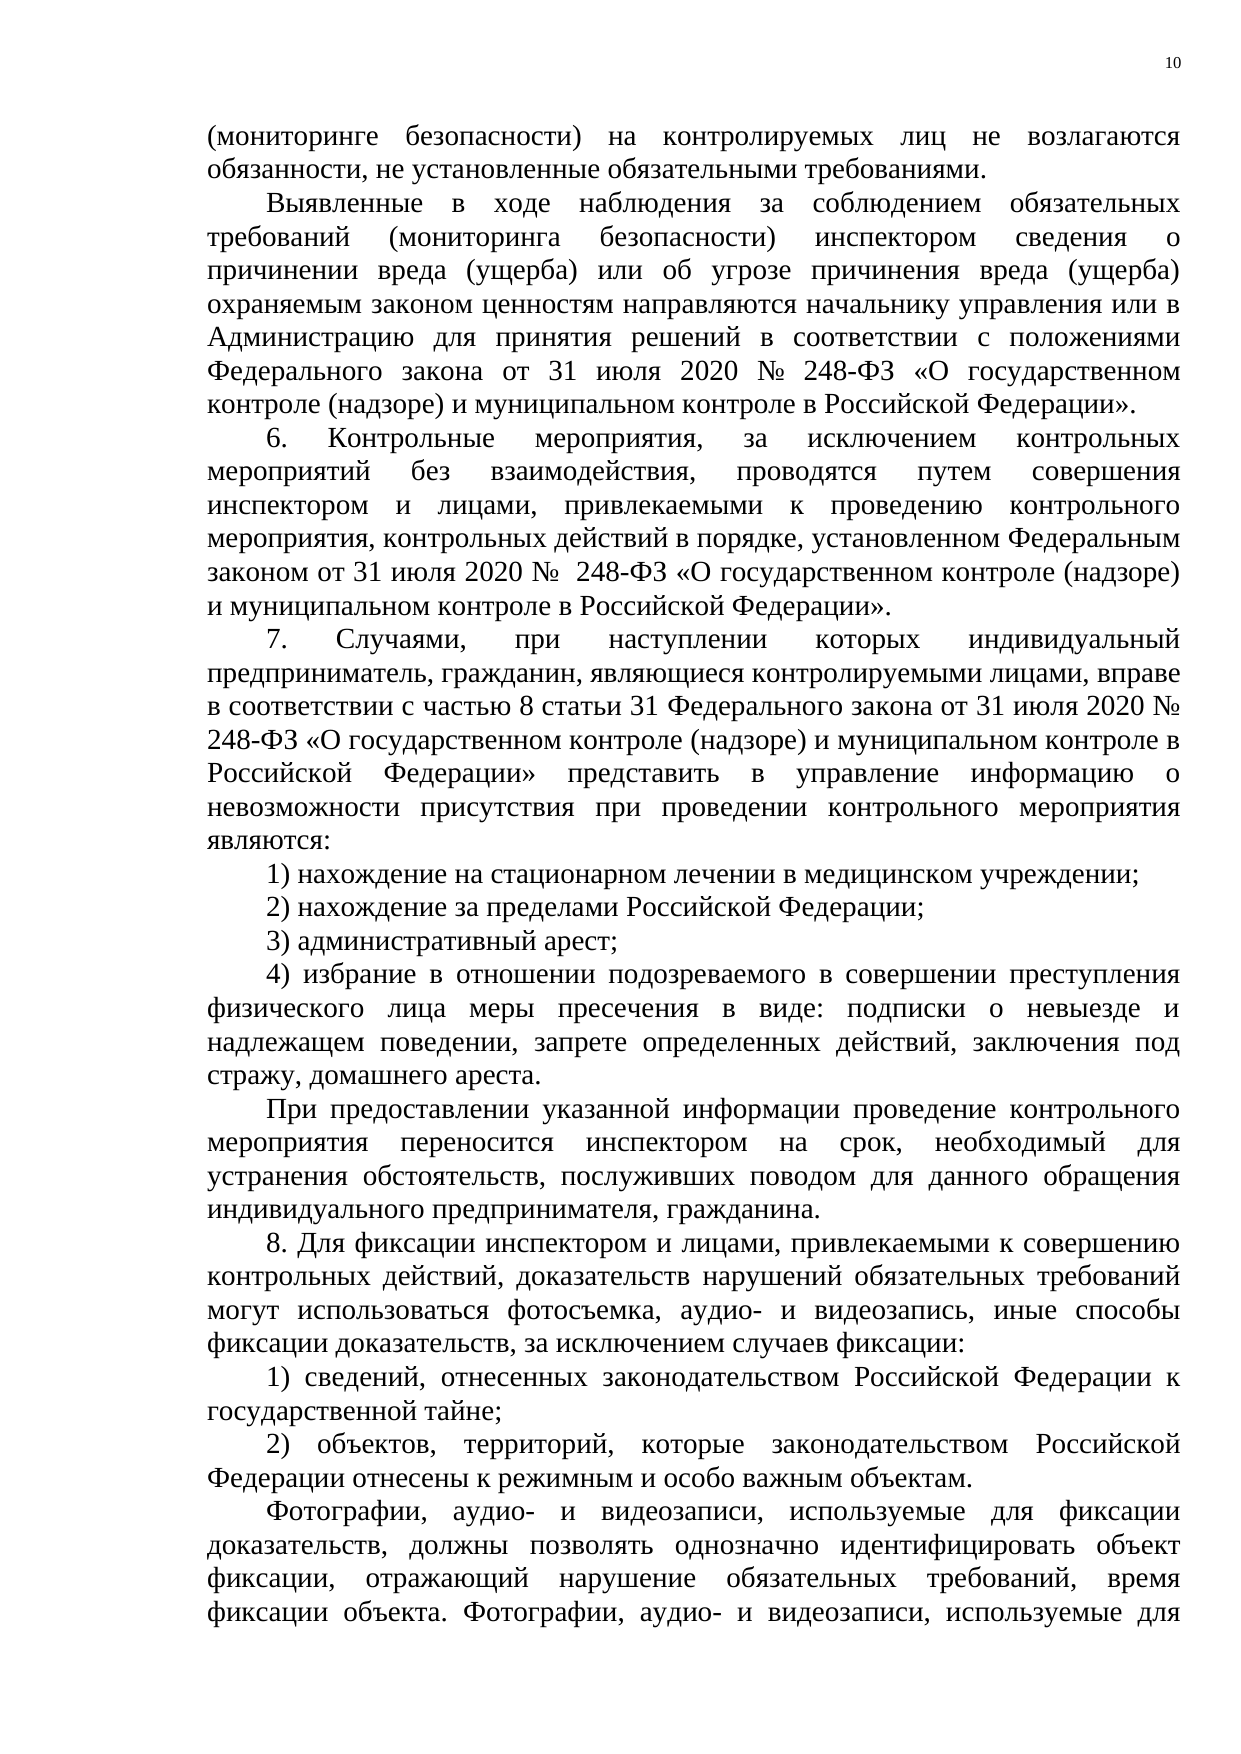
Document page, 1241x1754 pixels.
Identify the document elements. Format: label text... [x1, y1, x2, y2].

text 2) объектов, территорий, которые законодательством Российской Федерации отнесены к режимным и особо важным объектам. [207, 1426, 1181, 1493]
text 1) нахождение на стационарном лечении в медицинском учреждении; [207, 856, 1181, 889]
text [207, 1493, 1181, 1627]
text 8. Для фиксации инспектором и лицами, привлекаемыми к совершению контрольных действий, доказательств нарушений обязательных требований могут использоваться фотосъемка, аудио- и видеозапись, иные способы фиксации доказательств, за исключением случаев фиксации: [207, 1225, 1181, 1359]
text 2) нахождение за пределами Российской Федерации; [207, 889, 1181, 923]
text 6. Контрольные мероприятия, за исключением контрольных мероприятий без взаимодействия, проводятся путем совершения инспектором и лицами, привлекаемыми к проведению контрольного мероприятия, контрольных действий в порядке, установленном Федеральным законом от 31 июля 2020 № 248-ФЗ «О государственном контроле (надзоре) и муниципальном контроле в Российской Федерации». [207, 420, 1181, 621]
text Выявленные в ходе наблюдения за соблюдением обязательных требований (мониторинга безопасности) инспектором сведения о причинении вреда (ущерба) или об угрозе причинения вреда (ущерба) охраняемым законом ценностям направляются начальнику управления или в Администрацию для принятия решений в соответствии с положениями Федерального закона от 31 июля 2020 № 248-ФЗ «О государственном контроле (надзоре) и муниципальном контроле в Российской Федерации». [207, 185, 1181, 420]
text 7. Случаями, при наступлении которых индивидуальный предприниматель, гражданин, являющиеся контролируемыми лицами, вправе в соответствии с частью 8 статьи 31 Федерального закона от 31 июля 2020 № 248-ФЗ «О государственном контроле (надзоре) и муниципальном контроле в Российской Федерации» представить в управление информацию о невозможности присутствия при проведении контрольного мероприятия являются: [207, 621, 1181, 856]
text 1) сведений, отнесенных законодательством Российской Федерации к государственной тайне; [207, 1359, 1181, 1426]
text При предоставлении указанной информации проведение контрольного мероприятия переносится инспектором на срок, необходимый для устранения обстоятельств, послуживших поводом для данного обращения индивидуального предпринимателя, гражданина. [207, 1091, 1181, 1225]
text 3) административный арест; [207, 923, 1181, 957]
text 4) избрание в отношении подозреваемого в совершении преступления физического лица меры пресечения в виде: подписки о невыезде и надлежащем поведении, запрете определенных действий, заключения под стражу, домашнего ареста. [207, 957, 1181, 1091]
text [207, 118, 1181, 185]
